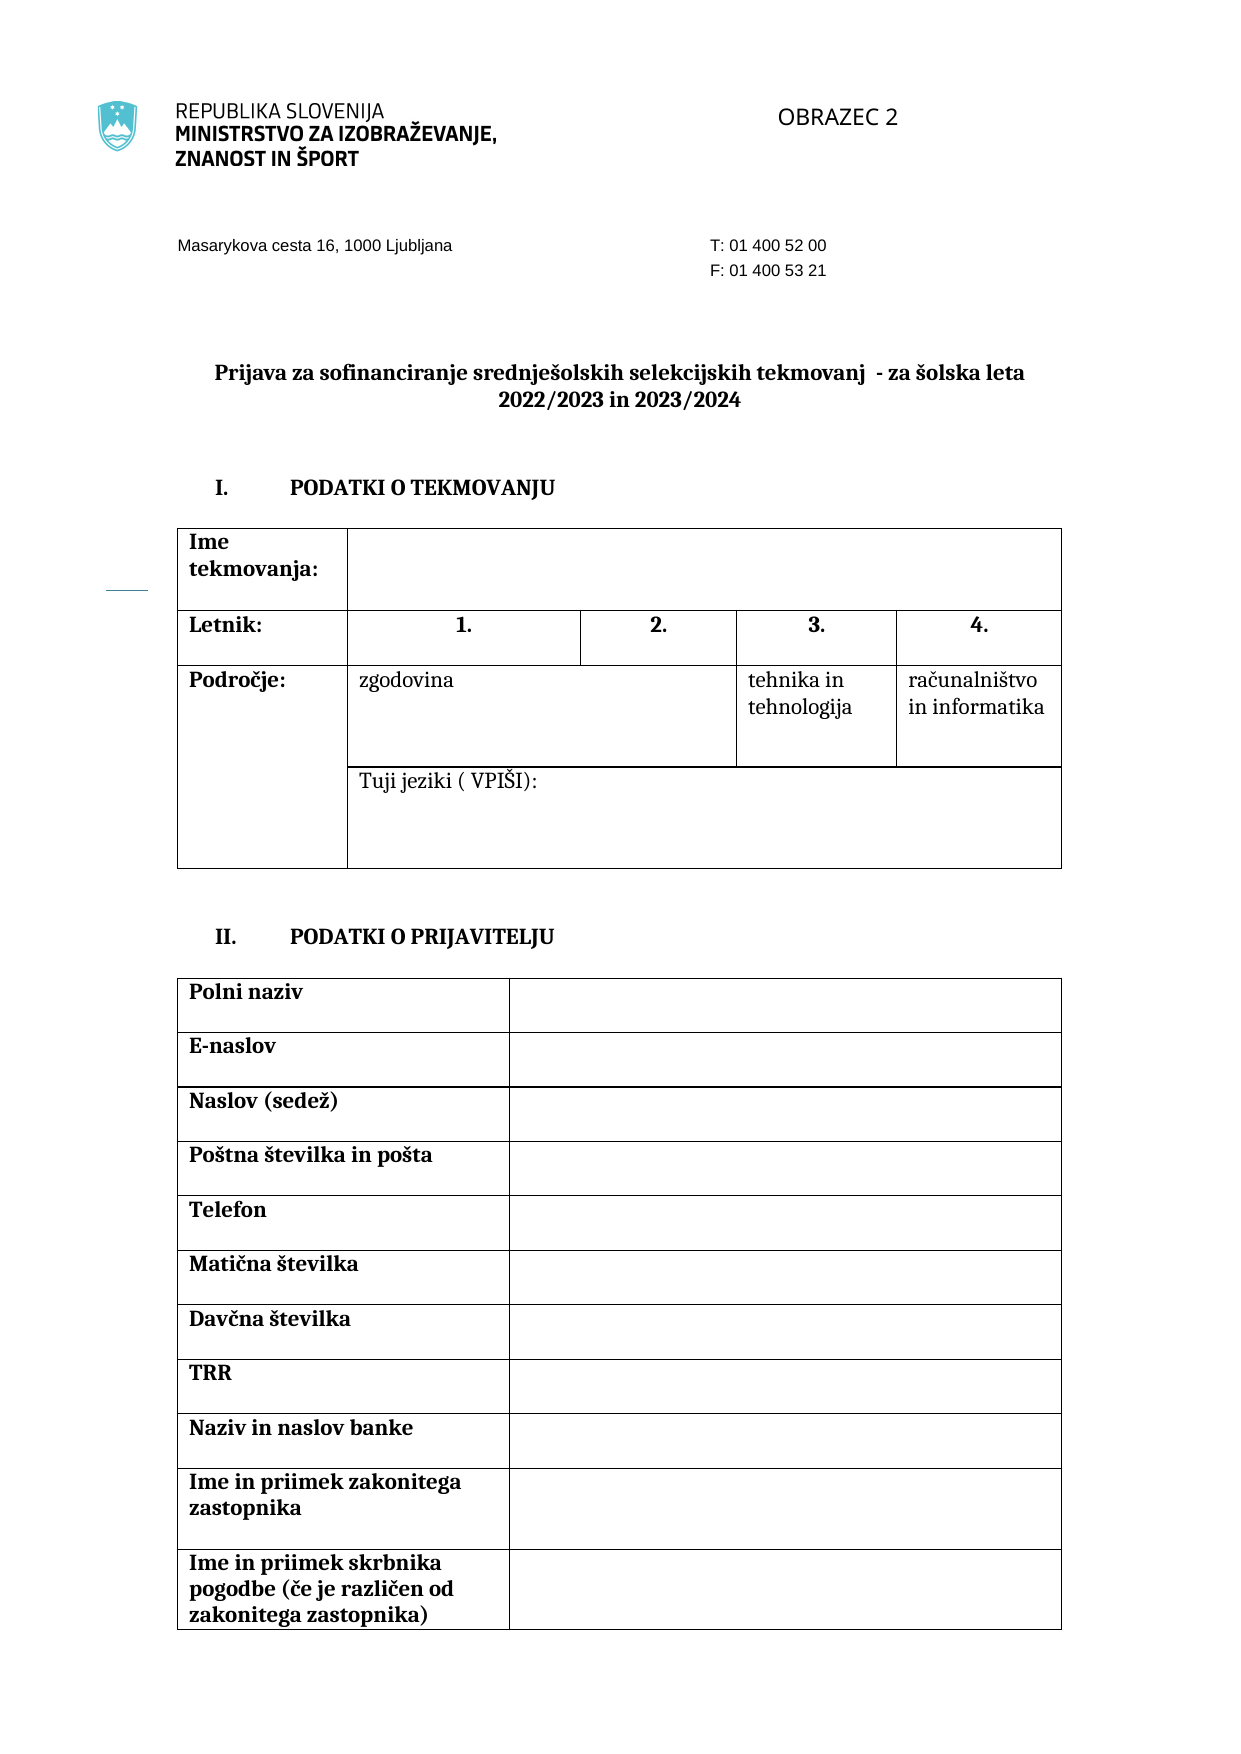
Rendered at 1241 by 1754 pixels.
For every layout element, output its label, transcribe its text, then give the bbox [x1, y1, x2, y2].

list PODATKI O PRIJAVITELJU [215, 923, 1063, 950]
table_cell [510, 1360, 1061, 1413]
table_cell [510, 1469, 1061, 1548]
table_header [348, 529, 1061, 610]
table_cell 1. [348, 611, 580, 665]
table_cell Naziv in naslov banke [178, 1414, 509, 1468]
table_cell Področje: [178, 666, 347, 868]
table_header Ime tekmovanja: [178, 529, 347, 610]
table_cell 3. [737, 611, 896, 665]
table_cell [510, 1088, 1061, 1141]
table_cell [510, 1414, 1061, 1468]
table_cell Naslov (sedež) [178, 1088, 509, 1141]
table_header [510, 979, 1061, 1032]
table_cell E-naslov [178, 1033, 509, 1086]
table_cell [178, 1550, 509, 1629]
table_cell 2. [581, 611, 736, 665]
table_cell 4. [897, 611, 1061, 665]
table_cell [510, 1196, 1061, 1250]
table_cell Matična številka [178, 1251, 509, 1304]
table_header Polni naziv [178, 979, 509, 1032]
table_cell Davčna številka [178, 1305, 509, 1359]
list PODATKI O TEKMOVANJU [215, 474, 1063, 501]
table_cell TRR [178, 1360, 509, 1413]
table_cell tehnika in tehnologija [737, 666, 896, 766]
table_cell [510, 1142, 1061, 1195]
table_cell [510, 1305, 1061, 1359]
table_cell Ime in priimek zakonitega zastopnika [178, 1469, 509, 1548]
picture [97, 101, 496, 166]
table_cell [510, 1550, 1061, 1629]
table_cell računalništvo in informatika [897, 666, 1061, 766]
text Prijava za sofinanciranje srednješolskih selekcijskih tekmovanj - za šolska leta 2022/2023 in 2023/2024 [177, 359, 1063, 413]
table_cell zgodovina [348, 666, 736, 766]
table_cell Telefon [178, 1196, 509, 1250]
table_cell Poštna številka in pošta [178, 1142, 509, 1195]
table_cell [510, 1033, 1061, 1086]
table_cell Tuji jeziki ( VPIŠI): [348, 768, 1061, 868]
table_cell Letnik: [178, 611, 347, 665]
table_cell [510, 1251, 1061, 1304]
